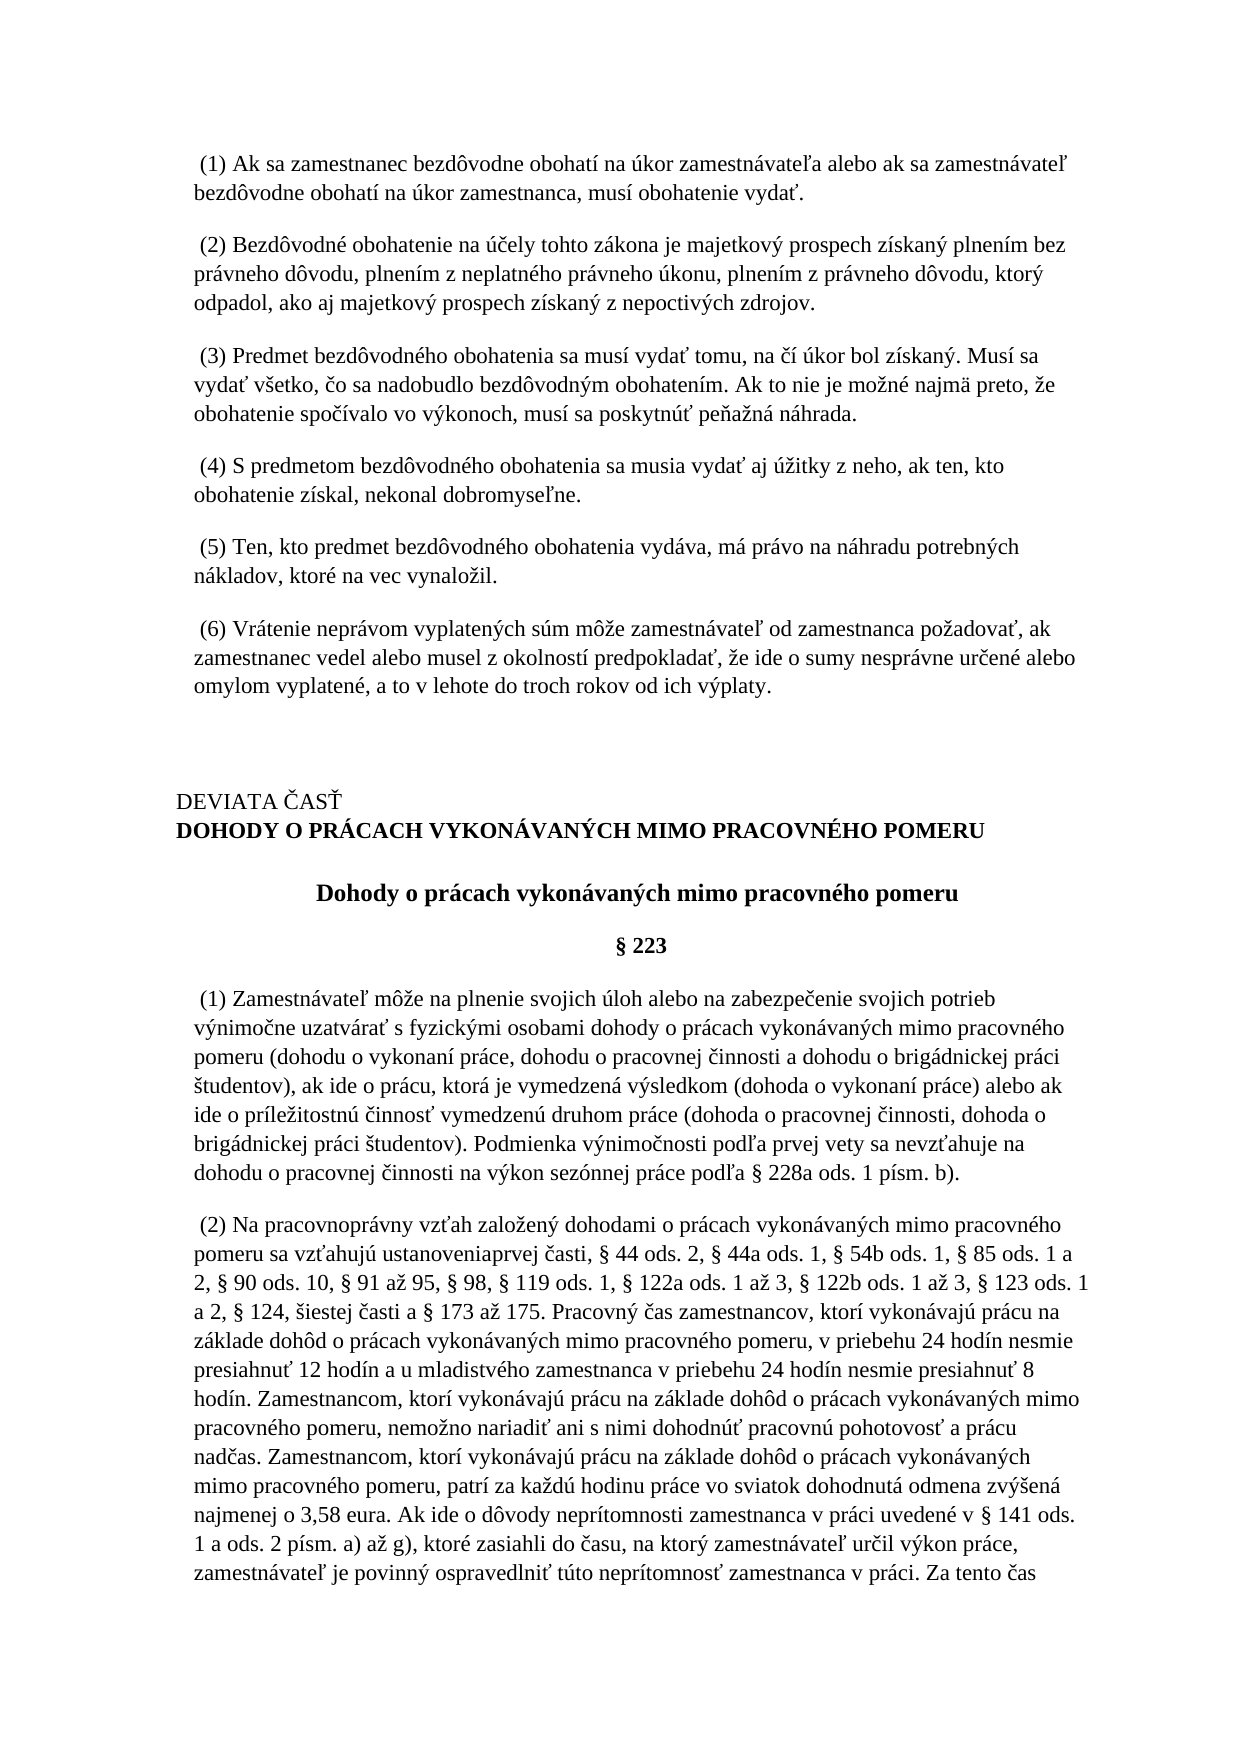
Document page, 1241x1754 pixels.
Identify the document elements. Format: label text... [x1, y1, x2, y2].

text (2) Bezdôvodné obohatenie na účely tohto zákona je majetkový prospech získaný plnením bez právneho dôvodu, plnením z neplatného právneho úkonu, plnením z právneho dôvodu, ktorý odpadol, ako aj majetkový prospech získaný z nepoctivých zdrojov. [194, 231, 1090, 316]
text DOHODY O PRÁCACH VYKONÁVANÝCH MIMO PRACOVNÉHO POMERU [170, 817, 1090, 844]
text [194, 1211, 1090, 1585]
text (1) Zamestnávateľ môže na plnenie svojich úloh alebo na zabezpečenie svojich potrieb výnimočne uzatvárať s fyzickými osobami dohody o prácach vykonávaných mimo pracovného pomeru (dohodu o vykonaní práce, dohodu o pracovnej činnosti a dohodu o brigádnickej práci študentov), ak ide o prácu, ktorá je vymedzená výsledkom (dohoda o vykonaní práce) alebo ak ide o príležitostnú činnosť vymedzenú druhom práce (dohoda o pracovnej činnosti, dohoda o brigádnickej práci študentov). Podmienka výnimočnosti podľa prvej vety sa nevzťahuje na dohodu o pracovnej činnosti na výkon sezónnej práce podľa § 228a ods. 1 písm. b). [194, 985, 1090, 1185]
text (6) Vrátenie neprávom vyplatených súm môže zamestnávateľ od zamestnanca požadovať, ak zamestnanec vedel alebo musel z okolností predpokladať, že ide o sumy nesprávne určené alebo omylom vyplatené, a to v lehote do troch rokov od ich výplaty. [194, 615, 1090, 699]
text Dohody o prácach vykonávaných mimo pracovného pomeru [178, 878, 1090, 906]
text § 223 [186, 933, 1090, 959]
text (1) Ak sa zamestnanec bezdôvodne obohatí na úkor zamestnávateľa alebo ak sa zamestnávateľ bezdôvodne obohatí na úkor zamestnanca, musí obohatenie vydať. [194, 150, 1090, 205]
text (5) Ten, kto predmet bezdôvodného obohatenia vydáva, má právo na náhradu potrebných nákladov, ktoré na vec vynaložil. [194, 533, 1090, 589]
text (3) Predmet bezdôvodného obohatenia sa musí vydať tomu, na čí úkor bol získaný. Musí sa vydať všetko, čo sa nadobudlo bezdôvodným obohatením. Ak to nie je možné najmä preto, že obohatenie spočívalo vo výkonoch, musí sa poskytnúť peňažná náhrada. [194, 342, 1090, 426]
text (4) S predmetom bezdôvodného obohatenia sa musia vydať aj úžitky z neho, ak ten, kto obohatenie získal, nekonal dobromyseľne. [194, 452, 1090, 507]
text DEVIATA ČASŤ [170, 788, 1090, 815]
